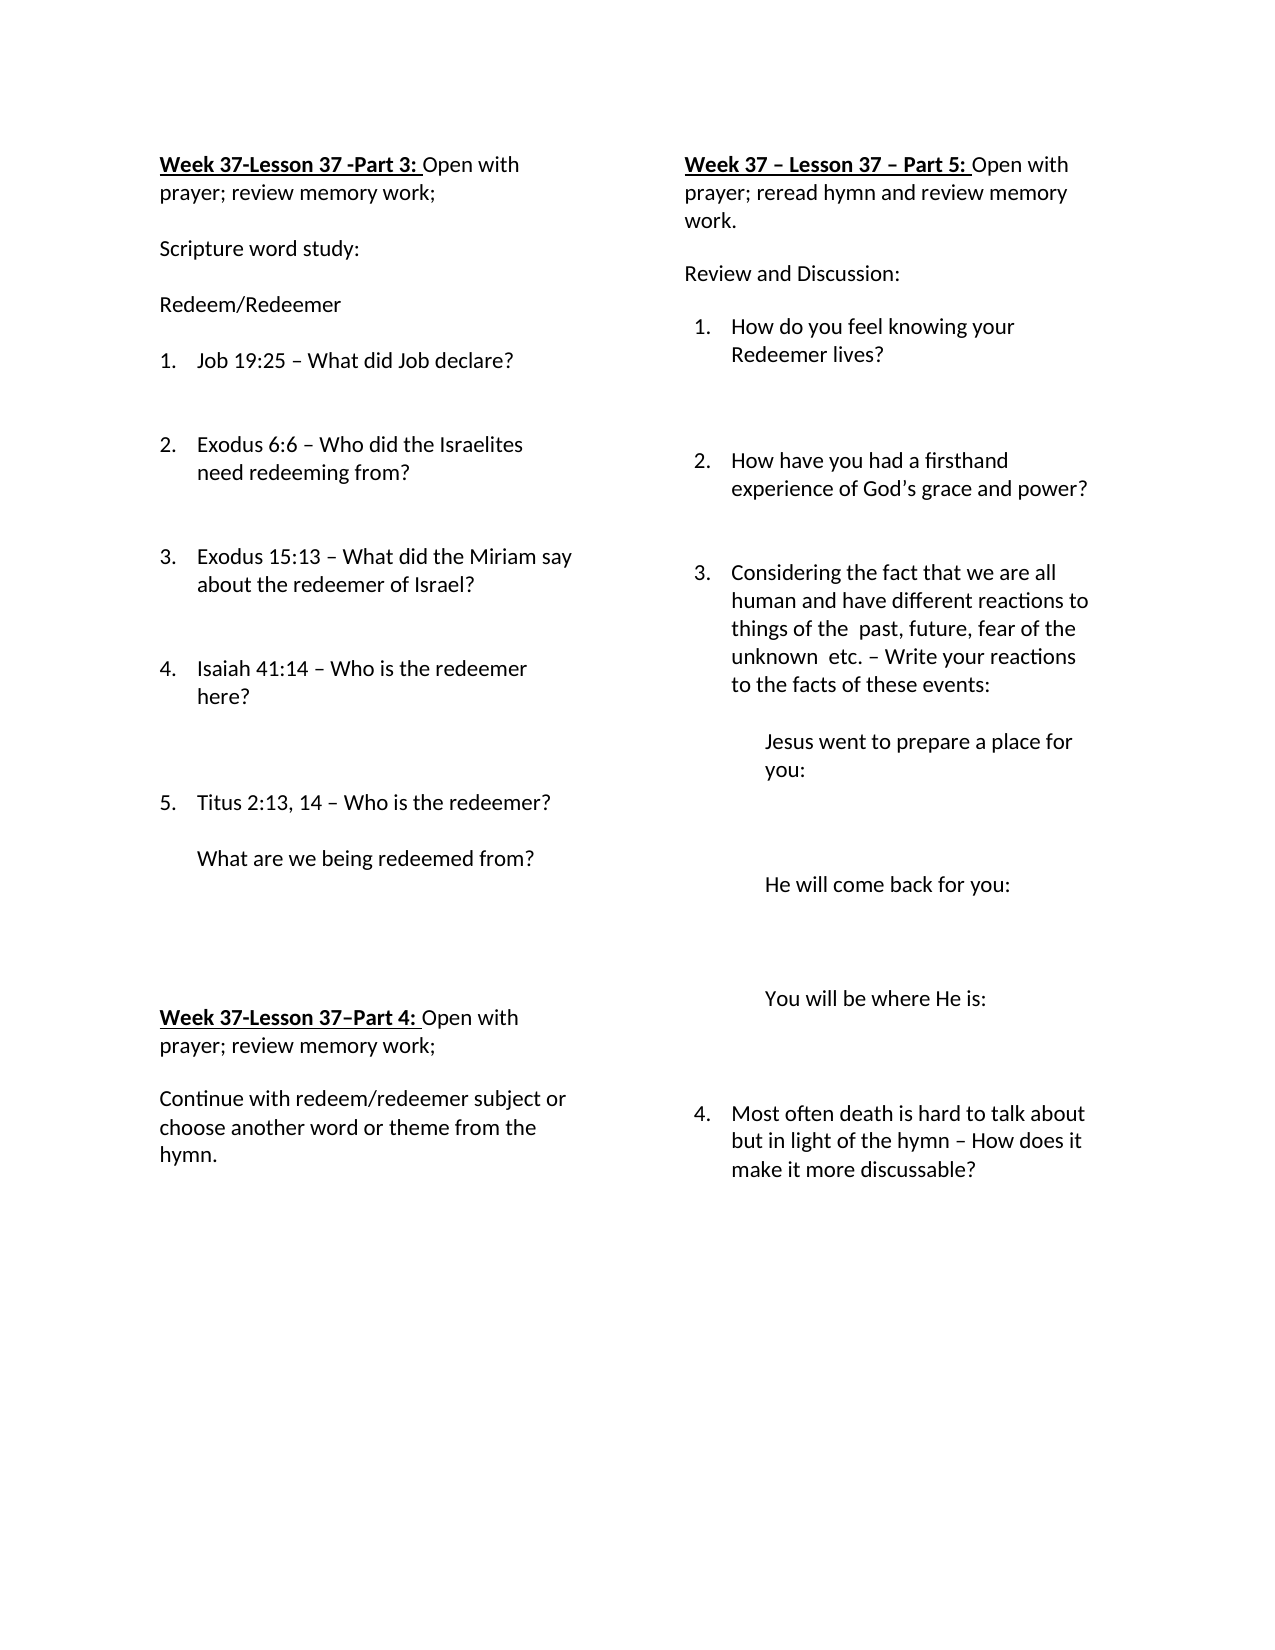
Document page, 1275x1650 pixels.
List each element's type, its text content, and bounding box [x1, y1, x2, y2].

list Week 37-Lesson 37 -Part 3: Open with prayer; review memory work; [159, 150, 575, 206]
list Exodus 15:13 – What did the Miriam say about the redeemer of Israel? [159, 542, 575, 598]
text He will come back for you: [765, 870, 1097, 898]
text You will be where He is: [765, 984, 1097, 1012]
text Continue with redeem/redeemer subject or choose another word or theme from the hymn. [159, 1084, 575, 1169]
text Week 37 – Lesson 37 – Part 5: Open with prayer; reread hymn and review memory work. [684, 150, 1100, 234]
list What are we being redeemed from? [197, 844, 575, 872]
list How have you had a firsthand experience of God’s grace and power? [694, 446, 1100, 502]
list Considering the fact that we are all human and have different reactions to things of the past, future, fear of the unknown etc. – Write your reactions to the facts of these events: [694, 558, 1097, 698]
text Week 37-Lesson 37–Part 4: Open with prayer; review memory work; [159, 1003, 575, 1059]
list Job 19:25 – What did Job declare? [159, 346, 575, 374]
text Review and Discussion: [684, 259, 1100, 287]
text Jesus went to prepare a place for you: [765, 727, 1097, 783]
list Redeem/Redeemer [159, 290, 575, 318]
list Isaiah 41:14 – Who is the redeemer here? [159, 654, 575, 710]
list How do you feel knowing your Redeemer lives? [694, 312, 1100, 368]
list Most often death is hard to talk about but in light of the hymn – How does it make it more discussable? [694, 1099, 1097, 1183]
list Titus 2:13, 14 – Who is the redeemer? [159, 788, 575, 816]
list Exodus 6:6 – Who did the Israelites need redeeming from? [159, 430, 575, 486]
list Scripture word study: [159, 234, 575, 262]
